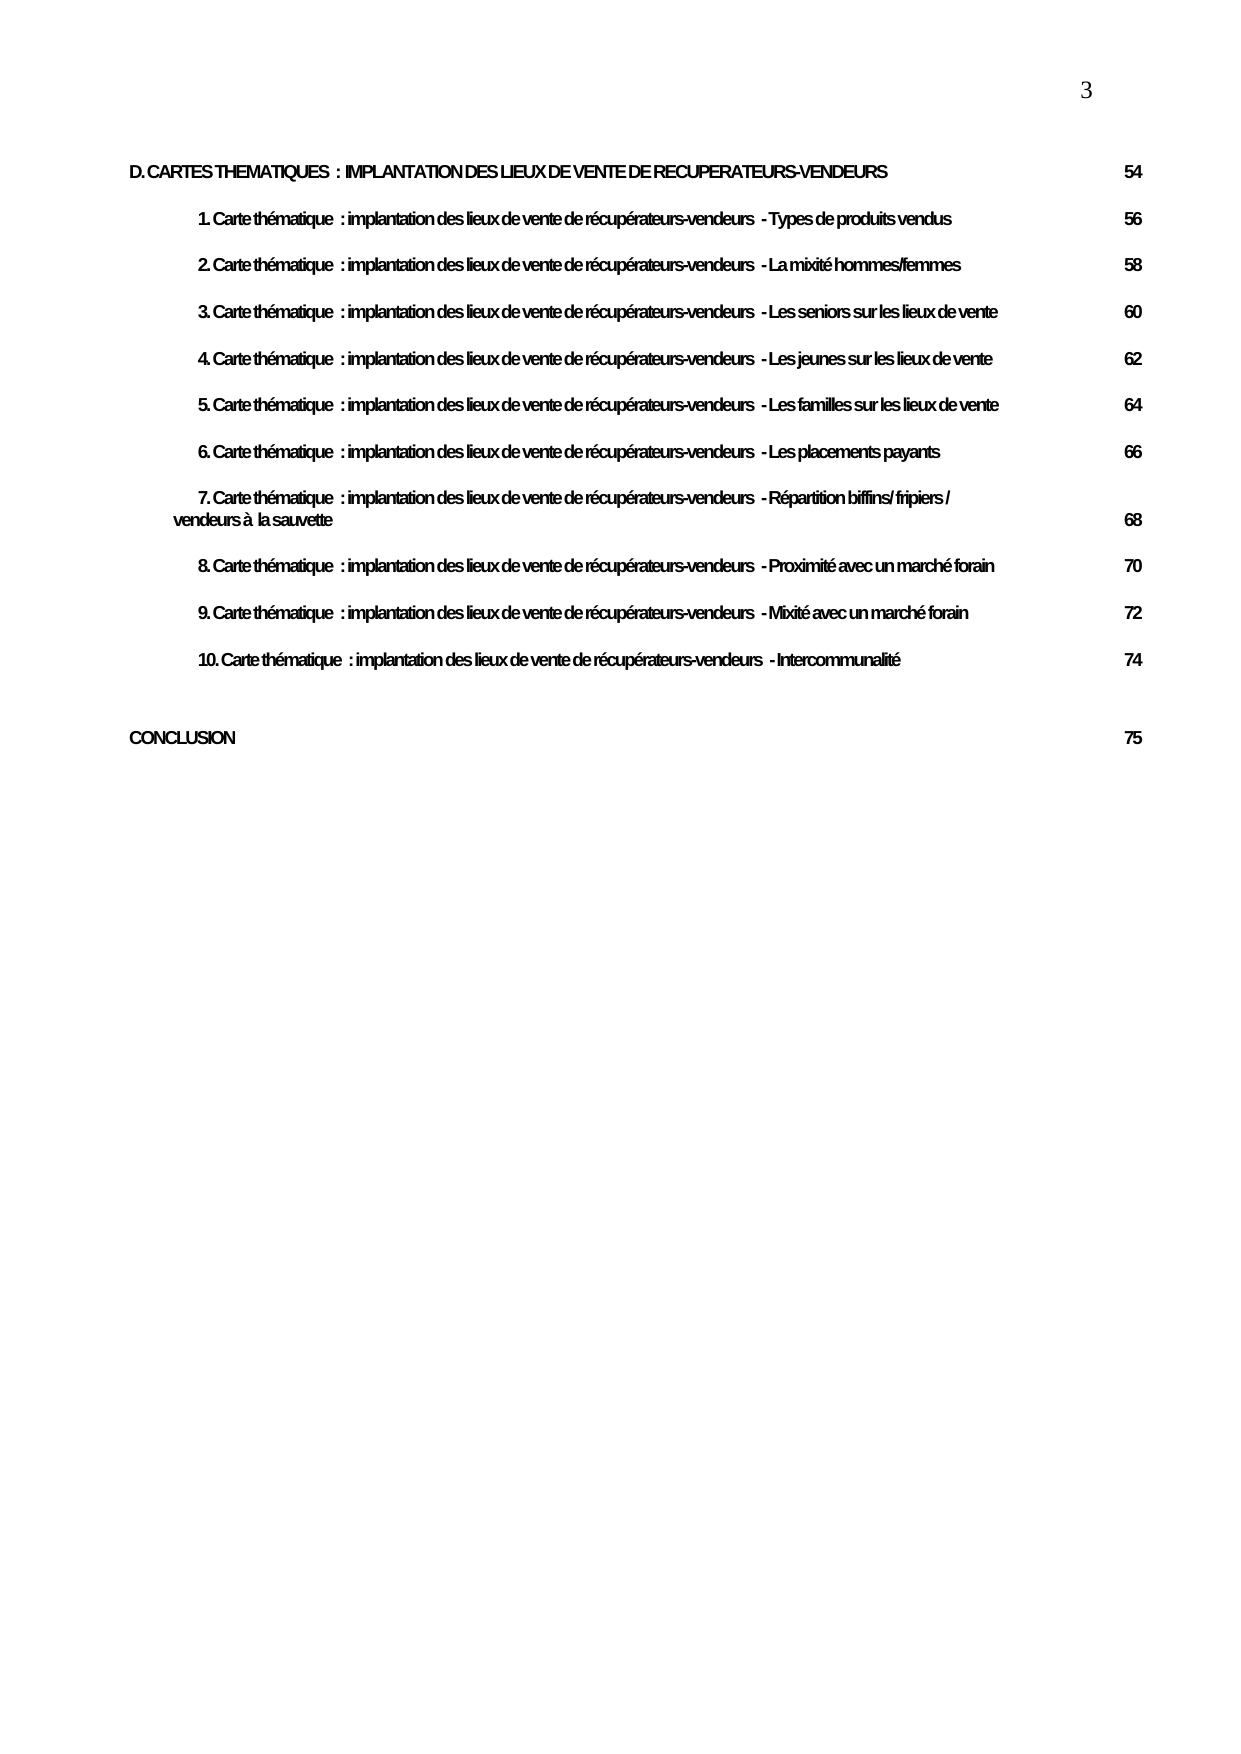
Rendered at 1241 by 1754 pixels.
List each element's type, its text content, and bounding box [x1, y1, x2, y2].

text 8. Carte thématique : implantation des lieux de vente de récupérateurs-vendeurs - Proximité avec un marché forain 70 [129, 555, 1162, 577]
text 7. Carte thématique : implantation des lieux de vente de récupérateurs-vendeurs - Répartition biffins/ fripiers / vendeurs à la sauvette 68 [129, 487, 1162, 530]
text 4. Carte thématique : implantation des lieux de vente de récupérateurs-vendeurs - Les jeunes sur les lieux de vente 62 [129, 347, 1162, 369]
text 2. Carte thématique : implantation des lieux de vente de récupérateurs-vendeurs - La mixité hommes/femmes 58 [129, 254, 1162, 276]
text 5. Carte thématique : implantation des lieux de vente de récupérateurs-vendeurs - Les familles sur les lieux de vente 64 [129, 394, 1162, 416]
text 3. Carte thématique : implantation des lieux de vente de récupérateurs-vendeurs - Les seniors sur les lieux de vente 60 [129, 301, 1162, 322]
text 6. Carte thématique : implantation des lieux de vente de récupérateurs-vendeurs - Les placements payants 66 [129, 441, 1162, 462]
text D. CARTES THEMATIQUES : IMPLANTATION DES LIEUX DE VENTE DE RECUPERATEURS-VENDEURS 54 [129, 161, 1162, 183]
text 10. Carte thématique : implantation des lieux de vente de récupérateurs-vendeurs - Intercommunalité 74 [129, 648, 1162, 670]
text CONCLUSION 75 [129, 727, 1162, 749]
text 9. Carte thématique : implantation des lieux de vente de récupérateurs-vendeurs - Mixité avec un marché forain 72 [129, 602, 1162, 623]
text 1. Carte thématique : implantation des lieux de vente de récupérateurs-vendeurs - Types de produits vendus 56 [129, 208, 1162, 229]
